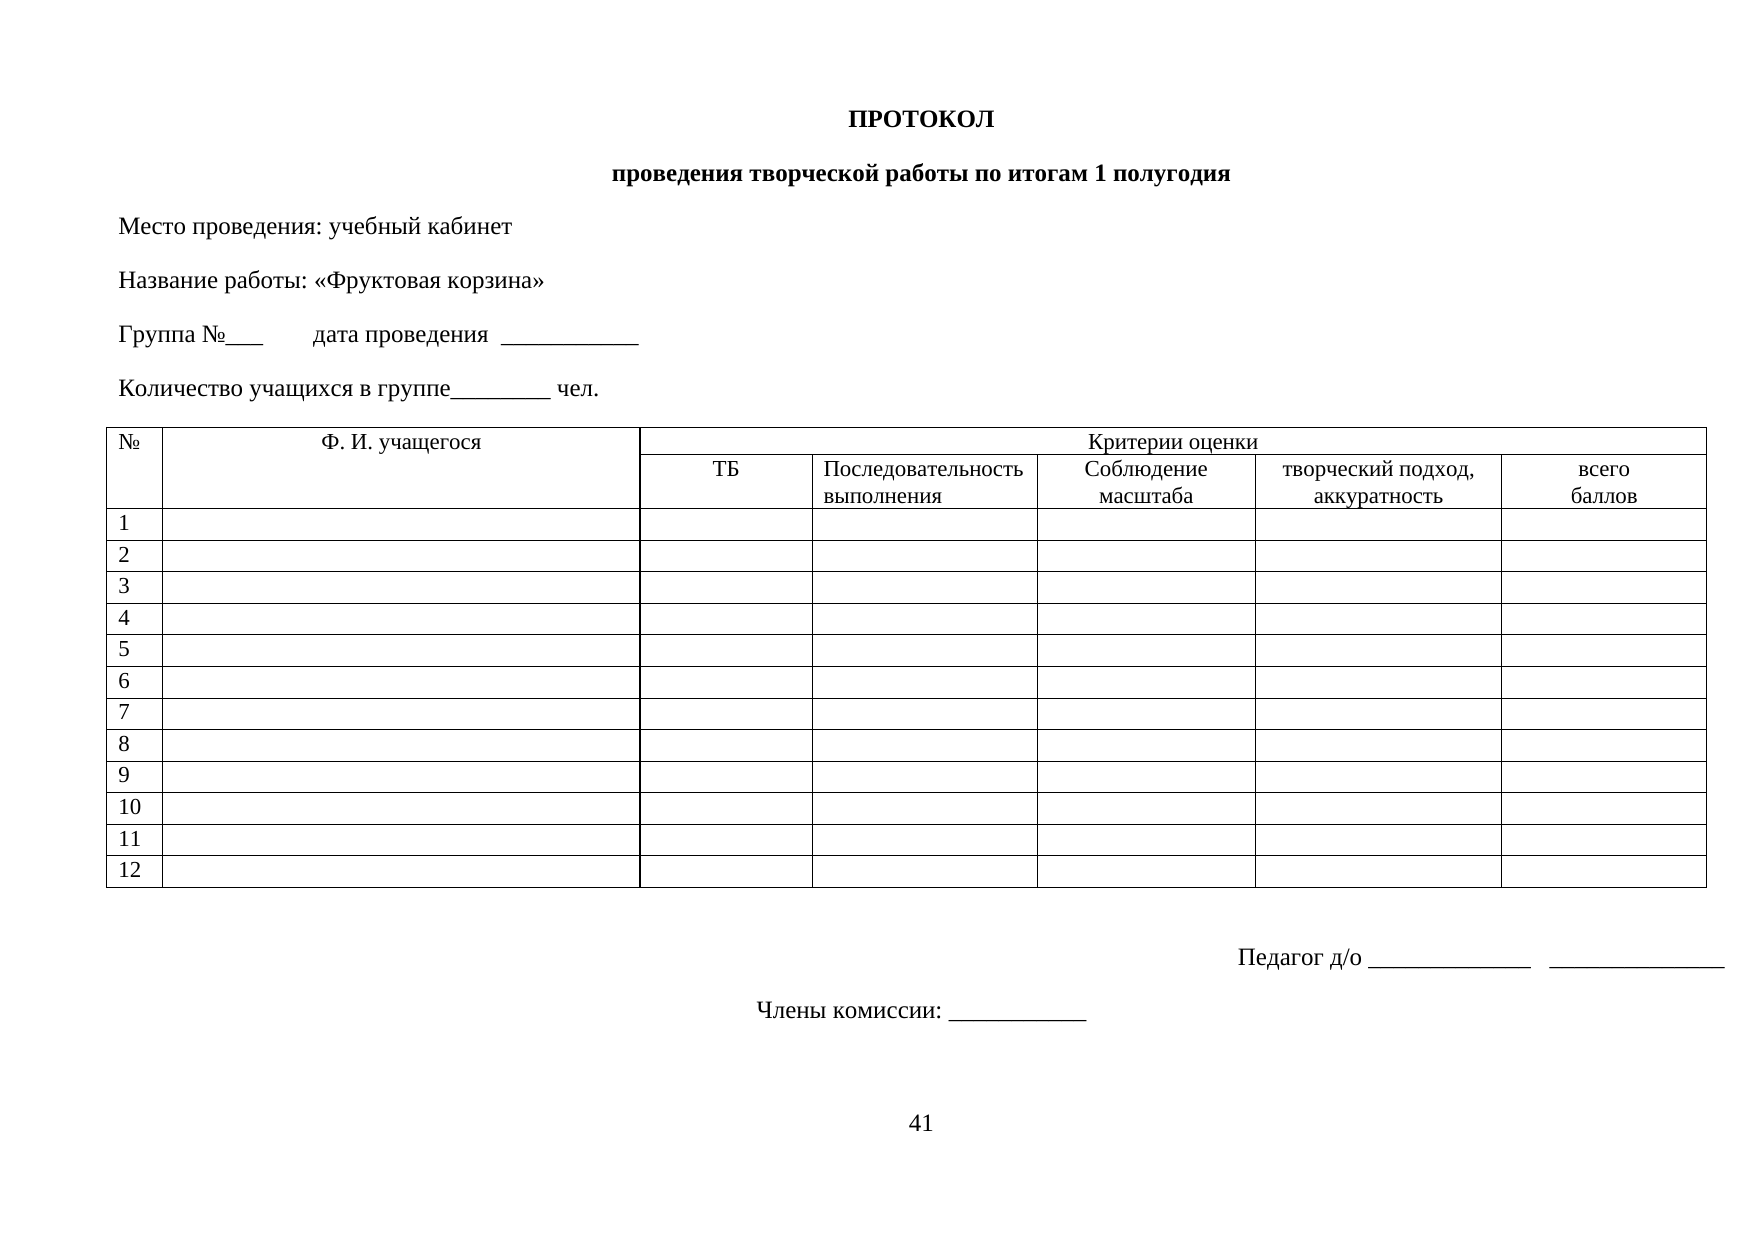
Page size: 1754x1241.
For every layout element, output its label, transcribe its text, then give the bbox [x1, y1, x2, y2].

text ПРОТОКОЛ [118, 104, 1724, 132]
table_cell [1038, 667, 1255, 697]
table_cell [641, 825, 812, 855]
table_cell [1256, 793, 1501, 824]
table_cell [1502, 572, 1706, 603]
text Группа №___ дата проведения ___________ [118, 319, 1724, 348]
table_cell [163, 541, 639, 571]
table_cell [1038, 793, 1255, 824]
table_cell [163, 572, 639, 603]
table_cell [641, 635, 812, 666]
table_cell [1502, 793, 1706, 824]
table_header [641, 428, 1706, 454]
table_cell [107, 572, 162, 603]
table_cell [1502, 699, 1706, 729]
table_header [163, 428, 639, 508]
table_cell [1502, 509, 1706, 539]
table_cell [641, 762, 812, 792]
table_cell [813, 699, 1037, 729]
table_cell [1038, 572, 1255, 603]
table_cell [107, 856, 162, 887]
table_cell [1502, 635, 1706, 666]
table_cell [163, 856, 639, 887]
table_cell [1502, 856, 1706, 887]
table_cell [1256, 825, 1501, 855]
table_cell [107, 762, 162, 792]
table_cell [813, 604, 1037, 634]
text Педагог д/о _____________ ______________ [118, 942, 1724, 970]
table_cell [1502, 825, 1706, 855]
text Место проведения: учебный кабинет [118, 211, 1724, 240]
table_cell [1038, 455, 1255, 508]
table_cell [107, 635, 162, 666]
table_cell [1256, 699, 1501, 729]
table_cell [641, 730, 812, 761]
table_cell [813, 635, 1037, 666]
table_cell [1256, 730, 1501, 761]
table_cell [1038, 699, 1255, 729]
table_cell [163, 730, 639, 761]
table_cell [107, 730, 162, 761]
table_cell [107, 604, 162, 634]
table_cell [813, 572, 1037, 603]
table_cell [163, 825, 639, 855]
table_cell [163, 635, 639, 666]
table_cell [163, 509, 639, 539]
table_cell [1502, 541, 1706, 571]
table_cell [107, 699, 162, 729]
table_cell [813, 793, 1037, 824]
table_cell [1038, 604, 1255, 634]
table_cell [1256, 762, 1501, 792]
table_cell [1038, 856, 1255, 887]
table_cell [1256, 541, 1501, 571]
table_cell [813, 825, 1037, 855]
text проведения творческой работы по итогам 1 полугодия [118, 158, 1724, 186]
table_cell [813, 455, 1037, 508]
text Название работы: «Фруктовая корзина» [118, 265, 1724, 294]
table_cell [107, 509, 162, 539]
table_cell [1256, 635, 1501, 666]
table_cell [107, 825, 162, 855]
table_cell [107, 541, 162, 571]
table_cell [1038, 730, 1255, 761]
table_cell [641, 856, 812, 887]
text Члены комиссии: ___________ [118, 996, 1724, 1024]
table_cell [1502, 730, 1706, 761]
text Количество учащихся в группе________ чел. [118, 373, 1724, 402]
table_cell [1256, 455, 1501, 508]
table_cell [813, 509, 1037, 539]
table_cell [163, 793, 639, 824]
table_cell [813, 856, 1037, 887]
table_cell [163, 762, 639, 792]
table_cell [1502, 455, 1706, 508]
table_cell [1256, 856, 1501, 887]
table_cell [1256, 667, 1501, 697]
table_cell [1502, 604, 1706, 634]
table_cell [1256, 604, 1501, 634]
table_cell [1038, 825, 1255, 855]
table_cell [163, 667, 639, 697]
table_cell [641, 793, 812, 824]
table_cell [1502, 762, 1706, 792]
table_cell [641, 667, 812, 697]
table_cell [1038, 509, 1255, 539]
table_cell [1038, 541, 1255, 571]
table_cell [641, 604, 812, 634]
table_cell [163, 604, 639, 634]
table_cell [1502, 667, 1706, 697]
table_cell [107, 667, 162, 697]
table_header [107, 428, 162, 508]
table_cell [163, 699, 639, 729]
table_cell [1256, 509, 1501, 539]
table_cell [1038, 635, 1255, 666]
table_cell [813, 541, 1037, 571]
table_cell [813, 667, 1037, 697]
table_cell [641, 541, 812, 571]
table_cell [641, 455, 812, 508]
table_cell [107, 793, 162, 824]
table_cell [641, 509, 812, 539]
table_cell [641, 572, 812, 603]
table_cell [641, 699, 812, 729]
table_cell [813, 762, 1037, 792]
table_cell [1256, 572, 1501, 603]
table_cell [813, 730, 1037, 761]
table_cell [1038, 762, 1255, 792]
